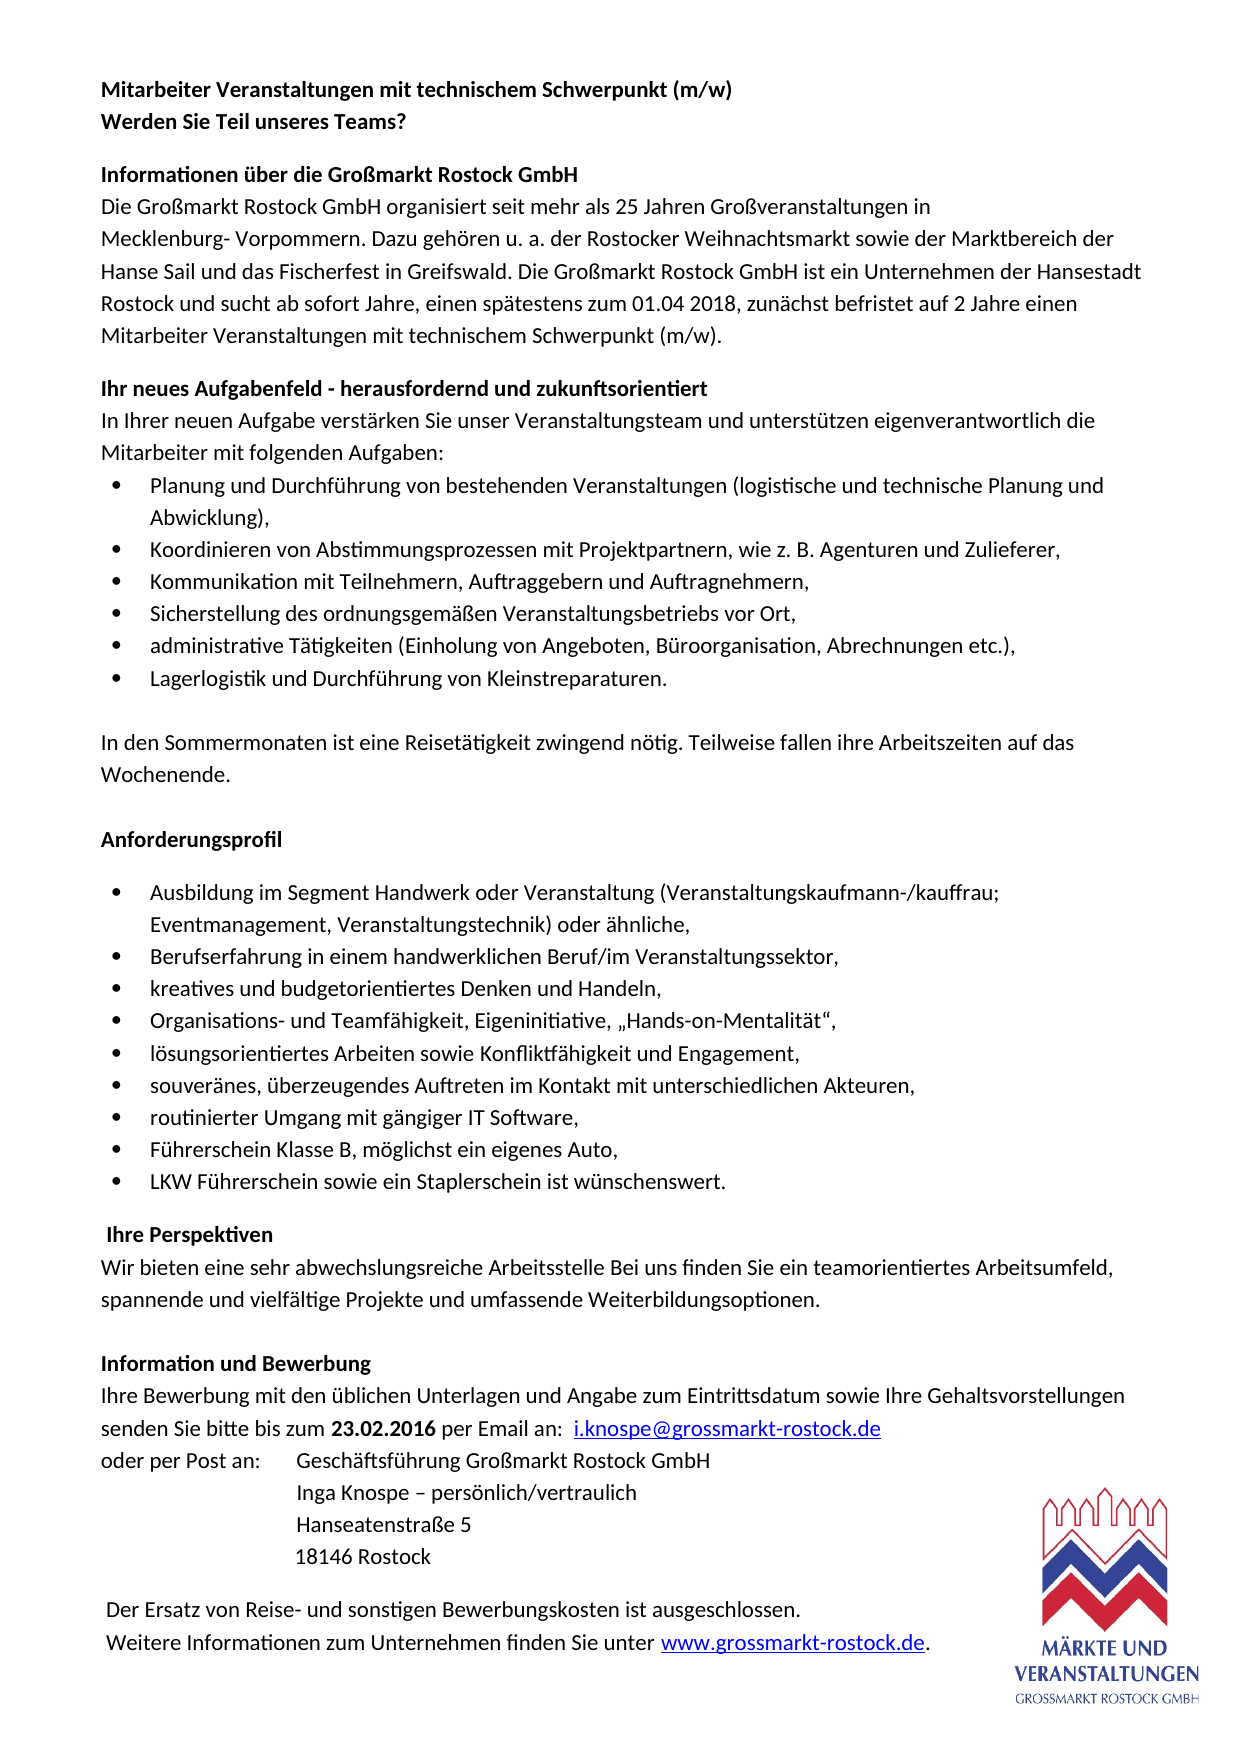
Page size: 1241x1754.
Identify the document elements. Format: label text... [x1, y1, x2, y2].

list Ausbildung im Segment Handwerk oder Veranstaltung (Veranstaltungskaufmann-/kauffrau; Eventmanagement, Veranstaltungstechnik) oder ähnliche, [112, 878, 1165, 938]
text Informationen über die Großmarkt Rostock GmbH Die Großmarkt Rostock GmbH organisiert seit mehr als 25 Jahren Großveranstaltungen in Mecklenburg- Vorpommern. Dazu gehören u. a. der Rostocker Weihnachtsmarkt sowie der Marktbereich der Hanse Sail und das Fischerfest in Greifswald. Die Großmarkt Rostock GmbH ist ein Unternehmen der Hansestadt Rostock und sucht ab sofort Jahre, einen spätestens zum 01.04 2018, zunächst befristet auf 2 Jahre einen Mitarbeiter Veranstaltungen mit technischem Schwerpunkt (m/w). [75, 160, 1165, 349]
list Berufserfahrung in einem handwerklichen Beruf/im Veranstaltungssektor, [112, 942, 1165, 970]
list LKW Führerschein sowie ein Staplerschein ist wünschenswert. [112, 1167, 1165, 1196]
list Kommunikation mit Teilnehmern, Auftraggebern und Auftragnehmern, [112, 567, 1165, 595]
text In den Sommermonaten ist eine Reisetätigkeit zwingend nötig. Teilweise fallen ihre Arbeitszeiten auf das Wochenende. Anforderungsprofil [75, 728, 1165, 853]
list administrative Tätigkeiten (Einholung von Angeboten, Büroorganisation, Abrechnungen etc.), [112, 632, 1165, 660]
text Der Ersatz von Reise- und sonstigen Bewerbungskosten ist ausgeschlossen. Weitere Informationen zum Unternehmen finden Sie unter www.grossmarkt-rostock.de. [75, 1595, 1014, 1656]
list Führerschein Klasse B, möglichst ein eigenes Auto, [112, 1135, 1165, 1163]
list Lagerlogistik und Durchführung von Kleinstreparaturen. [112, 664, 1165, 724]
picture [1014, 1487, 1199, 1704]
list routinierter Umgang mit gängiger IT Software, [112, 1103, 1165, 1131]
text Mitarbeiter Veranstaltungen mit technischem Schwerpunkt (m/w) Werden Sie Teil unseres Teams? [75, 75, 1165, 135]
text Ihre Perspektiven Wir bieten eine sehr abwechslungsreiche Arbeitsstelle Bei uns finden Sie ein teamorientiertes Arbeitsumfeld, spannende und vielfältige Projekte und umfassende Weiterbildungsoptionen. Information und Bewerbung Ihre Bewerbung mit den üblichen Unterlagen und Angabe zum Eintrittsdatum sowie Ihre Gehaltsvorstellungen senden Sie bitte bis zum 23.02.2016 per Email an: i.knospe@grossmarkt-rostock.de oder per Post an: Geschäftsführung Großmarkt Rostock GmbH Inga Knospe – persönlich/vertraulich Hanseatenstraße 5 18146 Rostock [75, 1221, 1165, 1570]
list Sicherstellung des ordnungsgemäßen Veranstaltungsbetriebs vor Ort, [112, 599, 1165, 627]
list Koordinieren von Abstimmungsprozessen mit Projektpartnern, wie z. B. Agenturen und Zulieferer, [112, 535, 1165, 563]
list kreatives und budgetorientiertes Denken und Handeln, [112, 974, 1165, 1002]
list Planung und Durchführung von bestehenden Veranstaltungen (logistische und technische Planung und Abwicklung), [112, 471, 1165, 531]
list Organisations- und Teamfähigkeit, Eigeninitiative, „Hands-on-Mentalität“, [112, 1007, 1165, 1034]
list lösungsorientiertes Arbeiten sowie Konfliktfähigkeit und Engagement, [112, 1039, 1165, 1067]
text Ihr neues Aufgabenfeld - herausfordernd und zukunftsorientiert In Ihrer neuen Aufgabe verstärken Sie unser Veranstaltungsteam und unterstützen eigenverantwortlich die Mitarbeiter mit folgenden Aufgaben: [75, 374, 1165, 467]
list souveränes, überzeugendes Auftreten im Kontakt mit unterschiedlichen Akteuren, [112, 1071, 1165, 1099]
